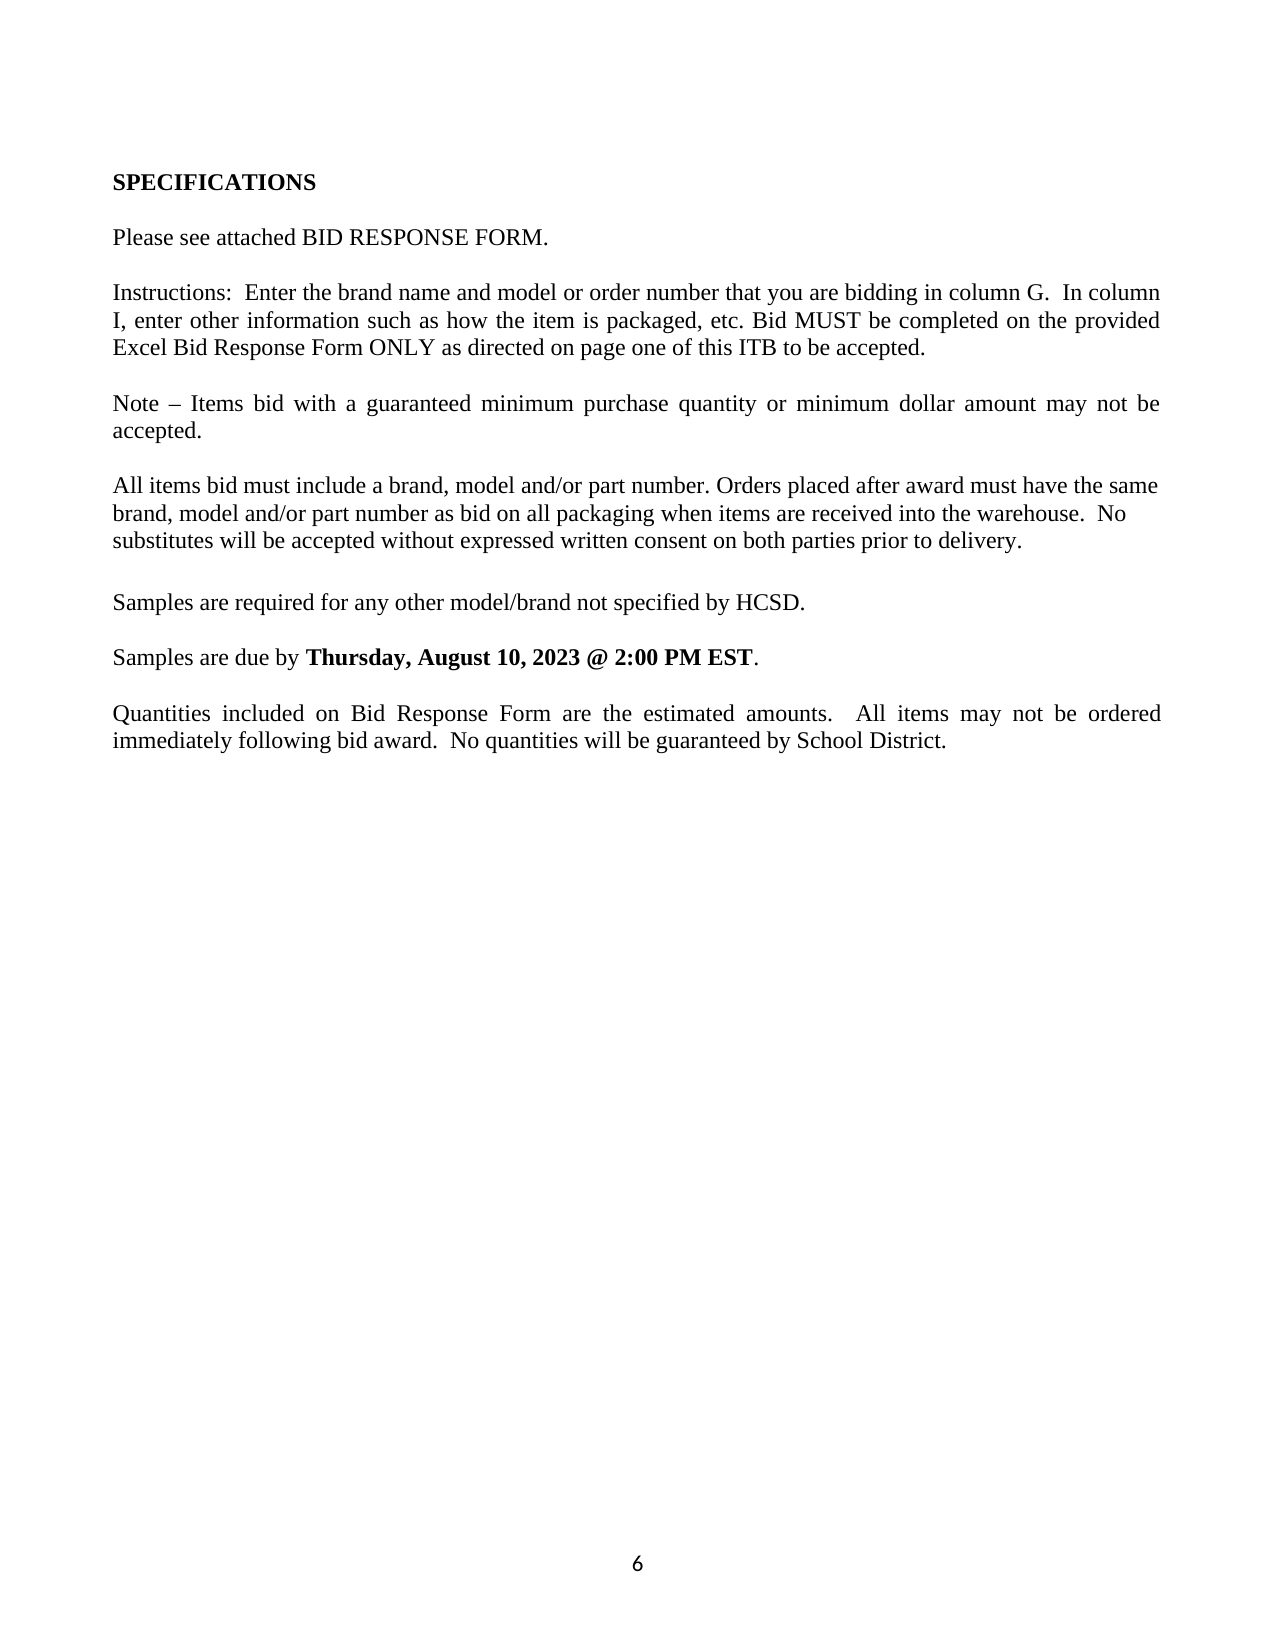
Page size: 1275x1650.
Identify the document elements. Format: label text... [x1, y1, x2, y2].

text Samples are required for any other model/brand not specified by HCSD. [112, 588, 1162, 616]
text All items bid must include a brand, model and/or part number. Orders placed after award must have the same brand, model and/or part number as bid on all packaging when items are received into the warehouse. No substitutes will be accepted without expressed written consent on both parties prior to delivery. [112, 471, 1162, 554]
text Samples are due by Thursday, August 10, 2023 @ 2:00 PM EST. [112, 643, 1162, 671]
text Please see attached BID RESPONSE FORM. [112, 223, 1162, 251]
text Instructions: Enter the brand name and model or order number that you are bidding in column G. In column I, enter other information such as how the item is packaged, etc. Bid MUST be completed on the provided Excel Bid Response Form ONLY as directed on page one of this ITB to be accepted. [112, 278, 1162, 361]
text Quantities included on Bid Response Form are the estimated amounts. All items may not be ordered immediately following bid award. No quantities will be guaranteed by School District. [112, 699, 1162, 754]
text SPECIFICATIONS [112, 168, 1162, 195]
text Note – Items bid with a guaranteed minimum purchase quantity or minimum dollar amount may not be accepted. [112, 388, 1162, 444]
